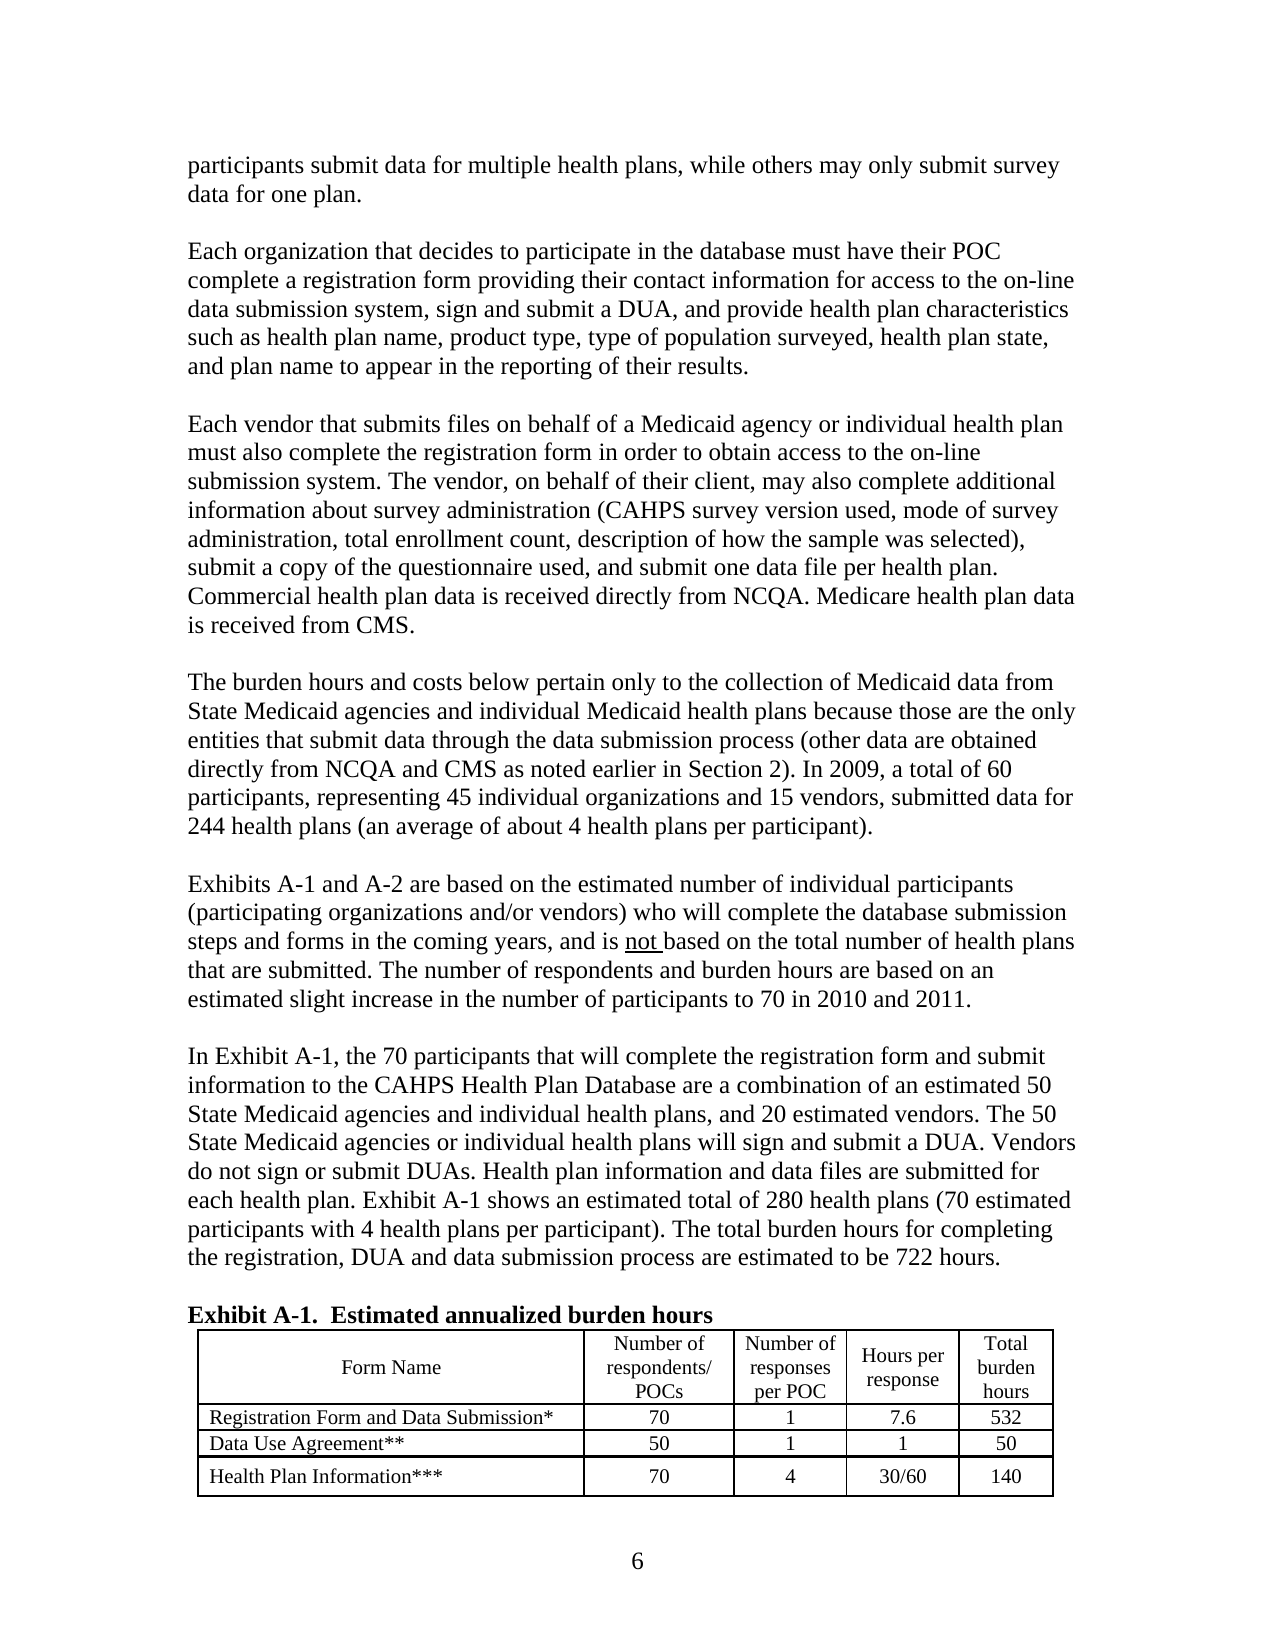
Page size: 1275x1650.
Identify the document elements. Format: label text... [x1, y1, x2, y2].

table_cell 7.6 [847, 1405, 958, 1429]
text The burden hours and costs below pertain only to the collection of Medicaid data from State Medicaid agencies and individual Medicaid health plans because those are the only entities that submit data through the data submission process (other data are obtained directly from NCQA and CMS as noted earlier in Section 2). In 2009, a total of 60 participants, representing 45 individual organizations and 15 vendors, submitted data for 244 health plans (an average of about 4 health plans per participant). [187, 667, 1087, 840]
table_cell Registration Form and Data Submission* [199, 1405, 583, 1429]
table_header Hours per response [847, 1331, 958, 1403]
table_header Form Name [199, 1331, 583, 1403]
text Each vendor that submits files on behalf of a Medicaid agency or individual health plan must also complete the registration form in order to obtain access to the on-line submission system. The vendor, on behalf of their client, may also complete additional information about survey administration (CAHPS survey version used, mode of survey administration, total enrollment count, description of how the sample was selected), submit a copy of the questionnaire used, and submit one data file per health plan. Commercial health plan data is received directly from NCQA. Medicare health plan data is received from CMS. [187, 409, 1087, 639]
table_cell 1 [847, 1431, 958, 1455]
table_cell 1 [735, 1431, 846, 1455]
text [187, 150, 1087, 207]
table_cell 1 [735, 1405, 846, 1429]
table_cell 50 [585, 1431, 733, 1455]
text Each organization that decides to participate in the database must have their POC complete a registration form providing their contact information for access to the on-line data submission system, sign and submit a DUA, and provide health plan characteristics such as health plan name, product type, type of population surveyed, health plan state, and plan name to appear in the reporting of their results. [187, 236, 1087, 380]
text In Exhibit A-1, the 70 participants that will complete the registration form and submit information to the CAHPS Health Plan Database are a combination of an estimated 50 State Medicaid agencies and individual health plans, and 20 estimated vendors. The 50 State Medicaid agencies or individual health plans will sign and submit a DUA. Vendors do not sign or submit DUAs. Health plan information and data files are submitted for each health plan. Exhibit A-1 shows an estimated total of 280 health plans (70 estimated participants with 4 health plans per participant). The total burden hours for completing the registration, DUA and data submission process are estimated to be 722 hours. [187, 1041, 1087, 1271]
table_cell 4 [735, 1458, 846, 1495]
table_cell Health Plan Information*** [199, 1458, 583, 1495]
table_cell 140 [960, 1458, 1052, 1495]
table_cell 50 [960, 1431, 1052, 1455]
text Exhibit A-1. Estimated annualized burden hours [187, 1300, 1087, 1329]
text Exhibits A-1 and A-2 are based on the estimated number of individual participants (participating organizations and/or vendors) who will complete the database submission steps and forms in the coming years, and is not based on the total number of health plans that are submitted. The number of respondents and burden hours are based on an estimated slight increase in the number of participants to 70 in 2010 and 2011. [187, 869, 1087, 1012]
table_header Number of responses per POC [735, 1331, 846, 1403]
table_header Number of respondents/ POCs [585, 1331, 733, 1403]
table_cell 70 [585, 1405, 733, 1429]
table_cell 532 [960, 1405, 1052, 1429]
table_cell 70 [585, 1458, 733, 1495]
table_cell 30/60 [847, 1458, 958, 1495]
table_cell Data Use Agreement** [199, 1431, 583, 1455]
table_header Total burden hours [960, 1331, 1052, 1403]
